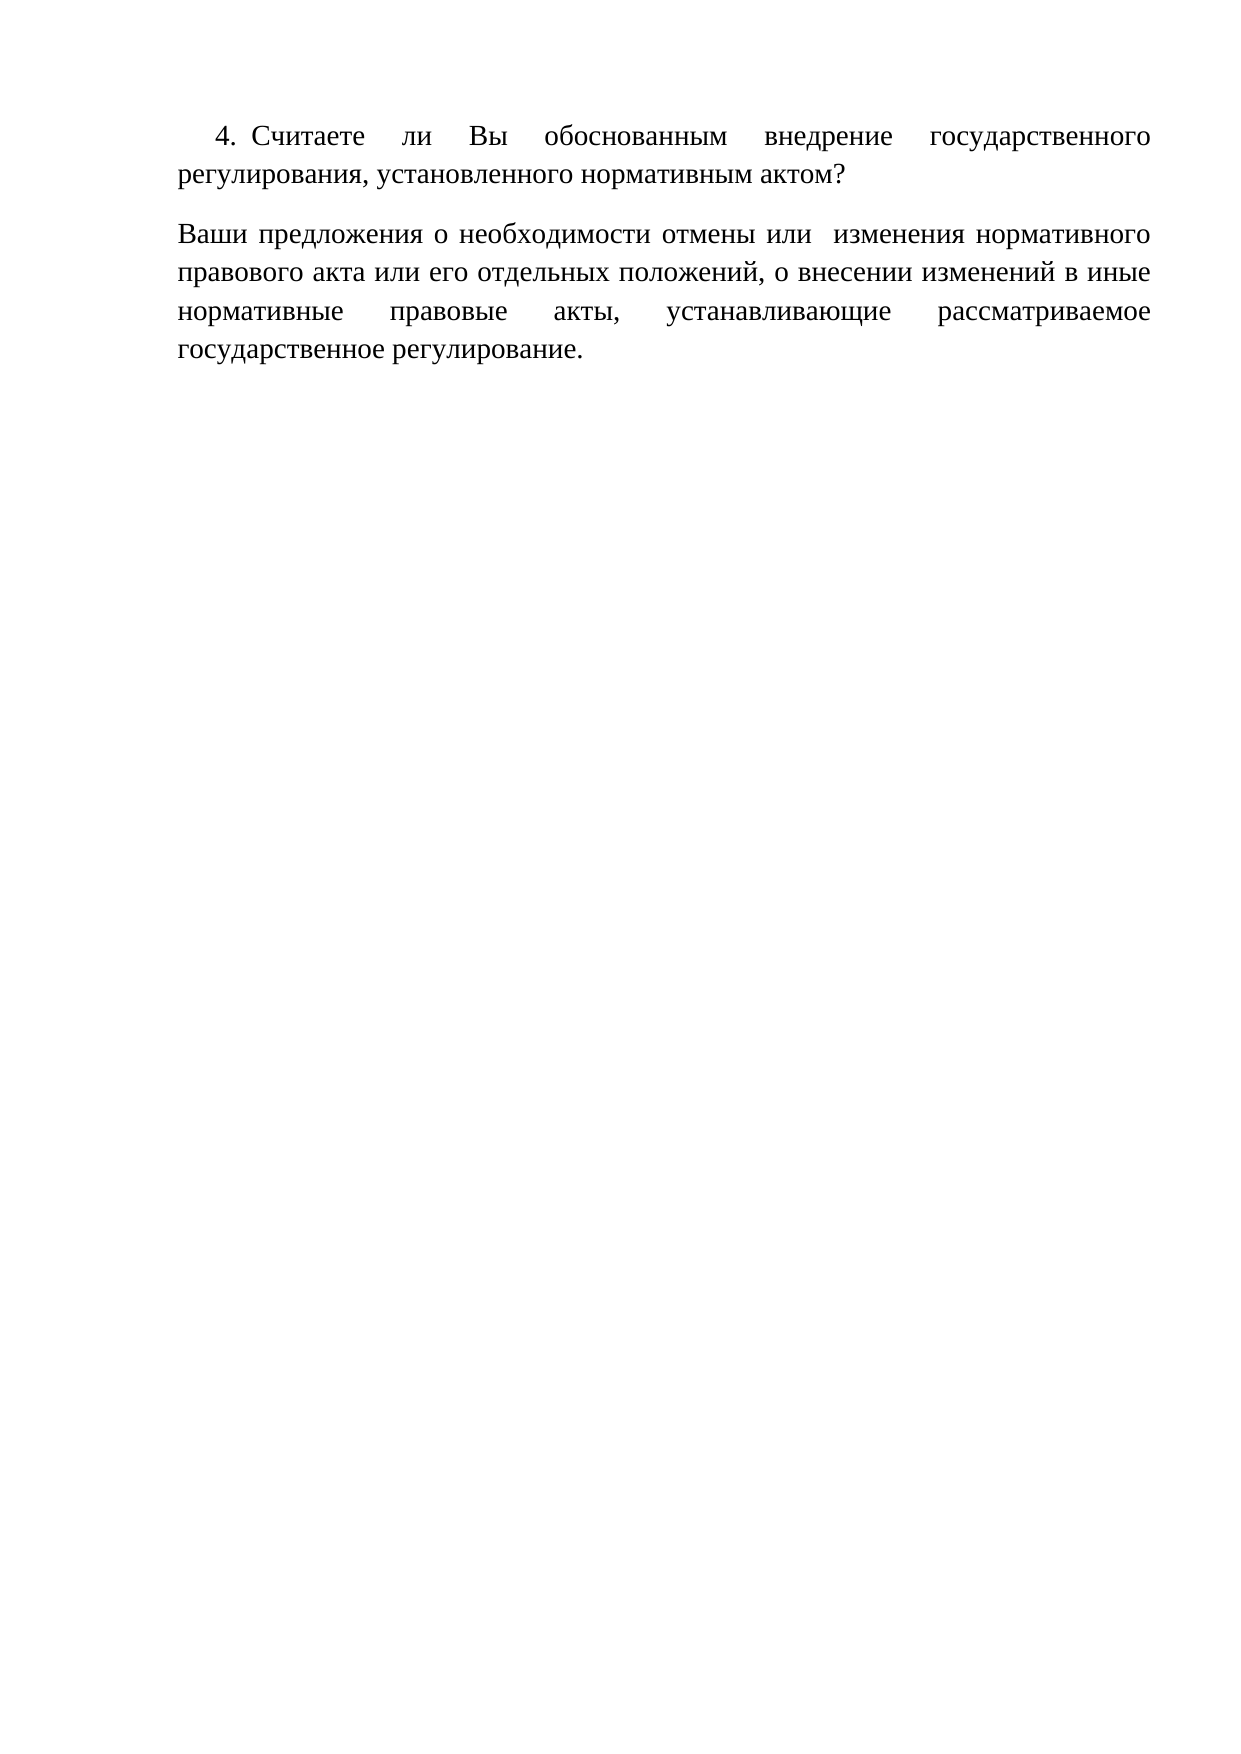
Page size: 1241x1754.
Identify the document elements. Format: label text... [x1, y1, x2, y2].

text Ваши предложения о необходимости отмены или изменения нормативного правового акта или его отдельных положений, о внесении изменений в иные нормативные правовые акты, устанавливающие рассматриваемое государственное регулирование. [177, 216, 1152, 365]
list Считаете ли Вы обоснованным внедрение государственного регулирования, установленного нормативным актом? [177, 118, 1152, 190]
